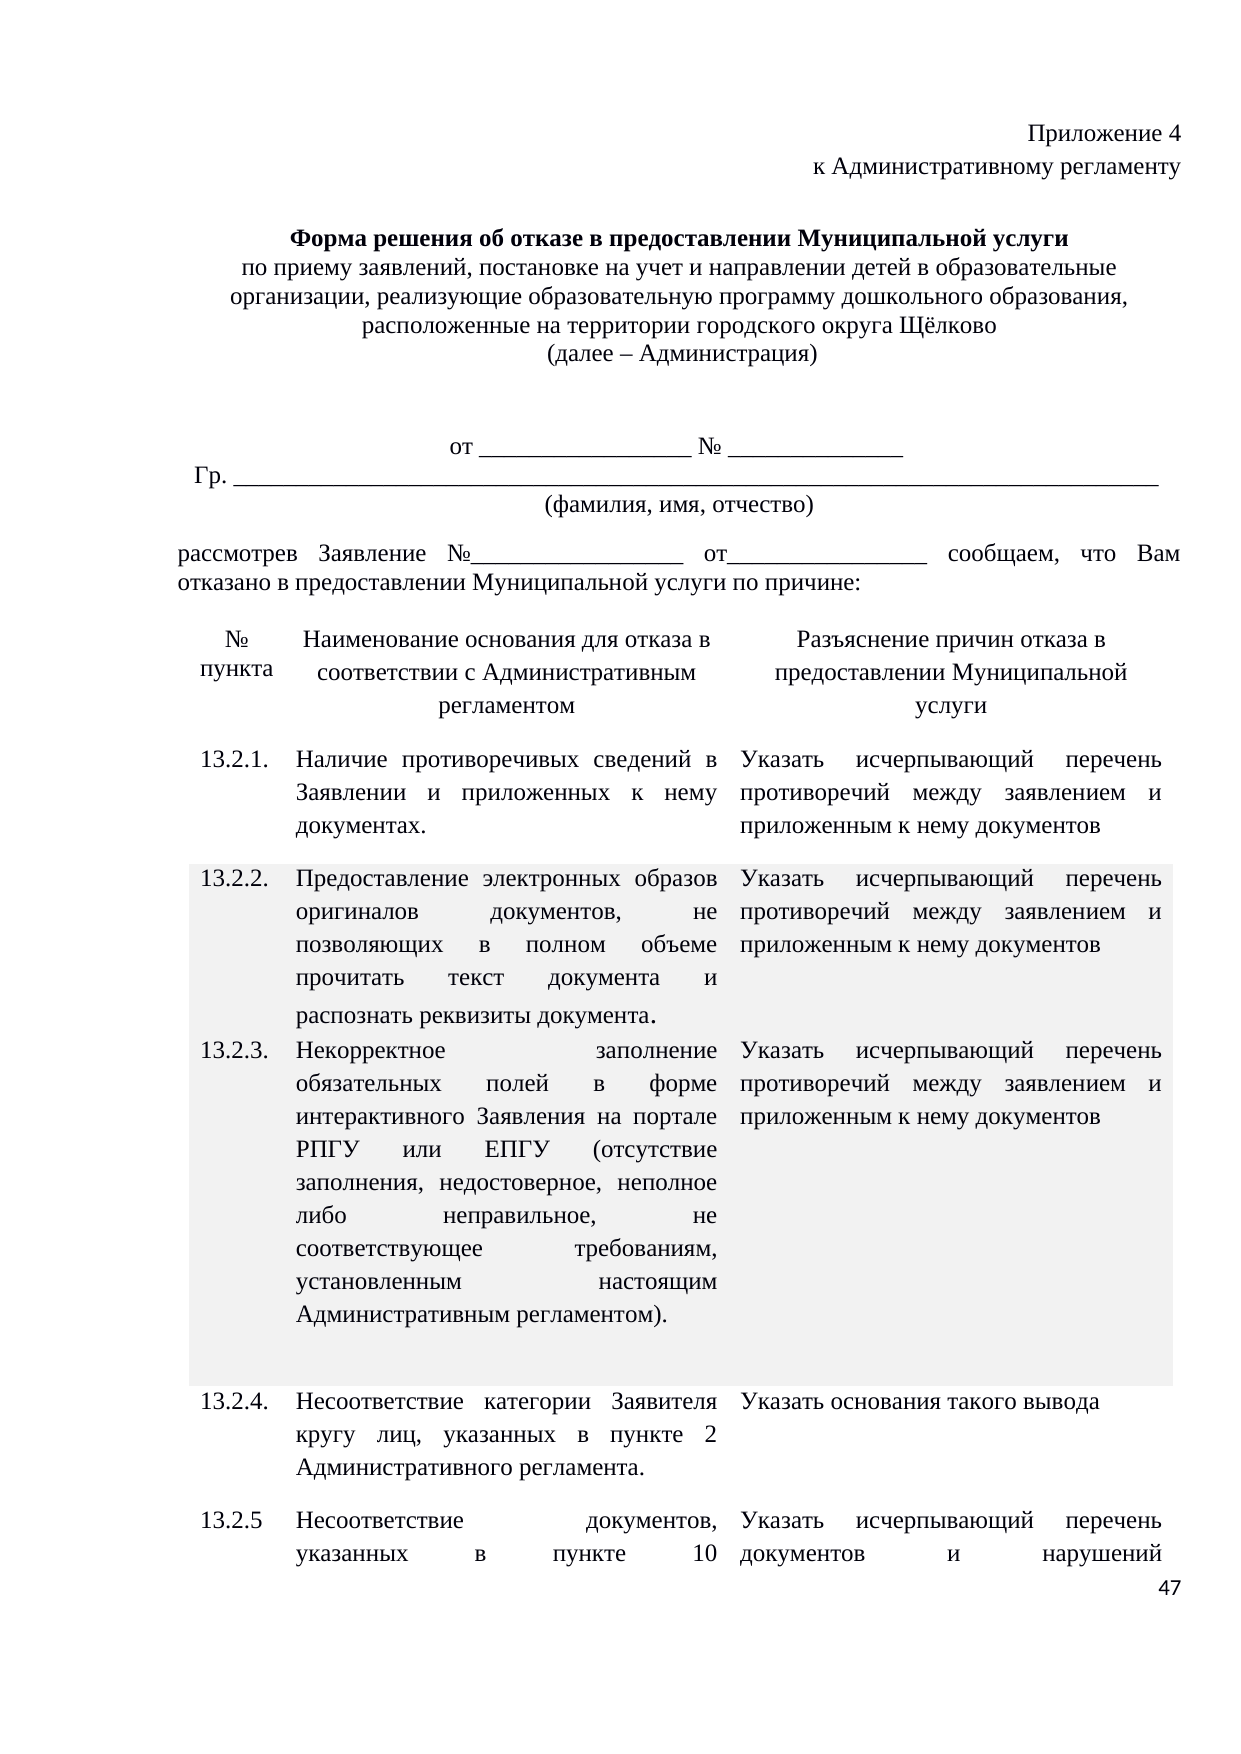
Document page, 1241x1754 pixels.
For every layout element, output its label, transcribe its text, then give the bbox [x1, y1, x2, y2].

table_cell Несоответствие категории Заявителя кругу лиц, указанных в пункте 2 Административного регламента. [284, 1386, 729, 1505]
table_cell Указать основания такого вывода [729, 1386, 1173, 1505]
text (далее – Администрация) [177, 338, 1181, 367]
table_header Наименование основания для отказа в соответствии с Административным регламентом [284, 625, 729, 744]
table_header Разъяснение причин отказа в предоставлении Муниципальной услуги [729, 625, 1173, 744]
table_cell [284, 1505, 729, 1567]
table_cell Указать исчерпывающий перечень противоречий между заявлением и приложенным к нему документов [729, 744, 1173, 863]
table_cell Наличие противоречивых сведений в Заявлении и приложенных к нему документах. [284, 744, 729, 863]
table_header № пункта [189, 625, 284, 744]
text рассмотрев Заявление №_________________ от________________ сообщаем, что Вам отказано в предоставлении Муниципальной услуги по причине: [177, 538, 1181, 596]
table_cell Указать исчерпывающий перечень противоречий между заявлением и приложенным к нему документов [729, 864, 1173, 1035]
table_cell 13.2.4. [189, 1386, 284, 1505]
table_cell 13.2.5 [189, 1505, 284, 1567]
text Приложение 4 к Административному регламенту [177, 118, 1181, 218]
table_cell 13.2.1. [189, 744, 284, 863]
text по приему заявлений, постановке на учет и направлении детей в образовательные организации, реализующие образовательную программу дошкольного образования, расположенные на территории городского округа Щёлково [177, 252, 1181, 338]
table_cell 13.2.3. [189, 1035, 284, 1386]
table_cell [729, 1505, 1173, 1567]
table_cell Указать исчерпывающий перечень противоречий между заявлением и приложенным к нему документов [729, 1035, 1173, 1386]
text Форма решения об отказе в предоставлении Муниципальной услуги [177, 223, 1181, 252]
text от _________________ № ______________ Гр. __________________________________________________________________________ (фамилия, имя, отчество) [177, 431, 1181, 517]
table_cell 13.2.2. [189, 864, 284, 1035]
table_cell Предоставление электронных образов оригиналов документов, не позволяющих в полном объеме прочитать текст документа и распознать реквизиты документа. [284, 864, 729, 1035]
table_cell Некорректное заполнение обязательных полей в форме интерактивного Заявления на портале РПГУ или ЕПГУ (отсутствие заполнения, недостоверное, неполное либо неправильное, не соответствующее требованиям, установленным настоящим Административным регламентом). [284, 1035, 729, 1386]
